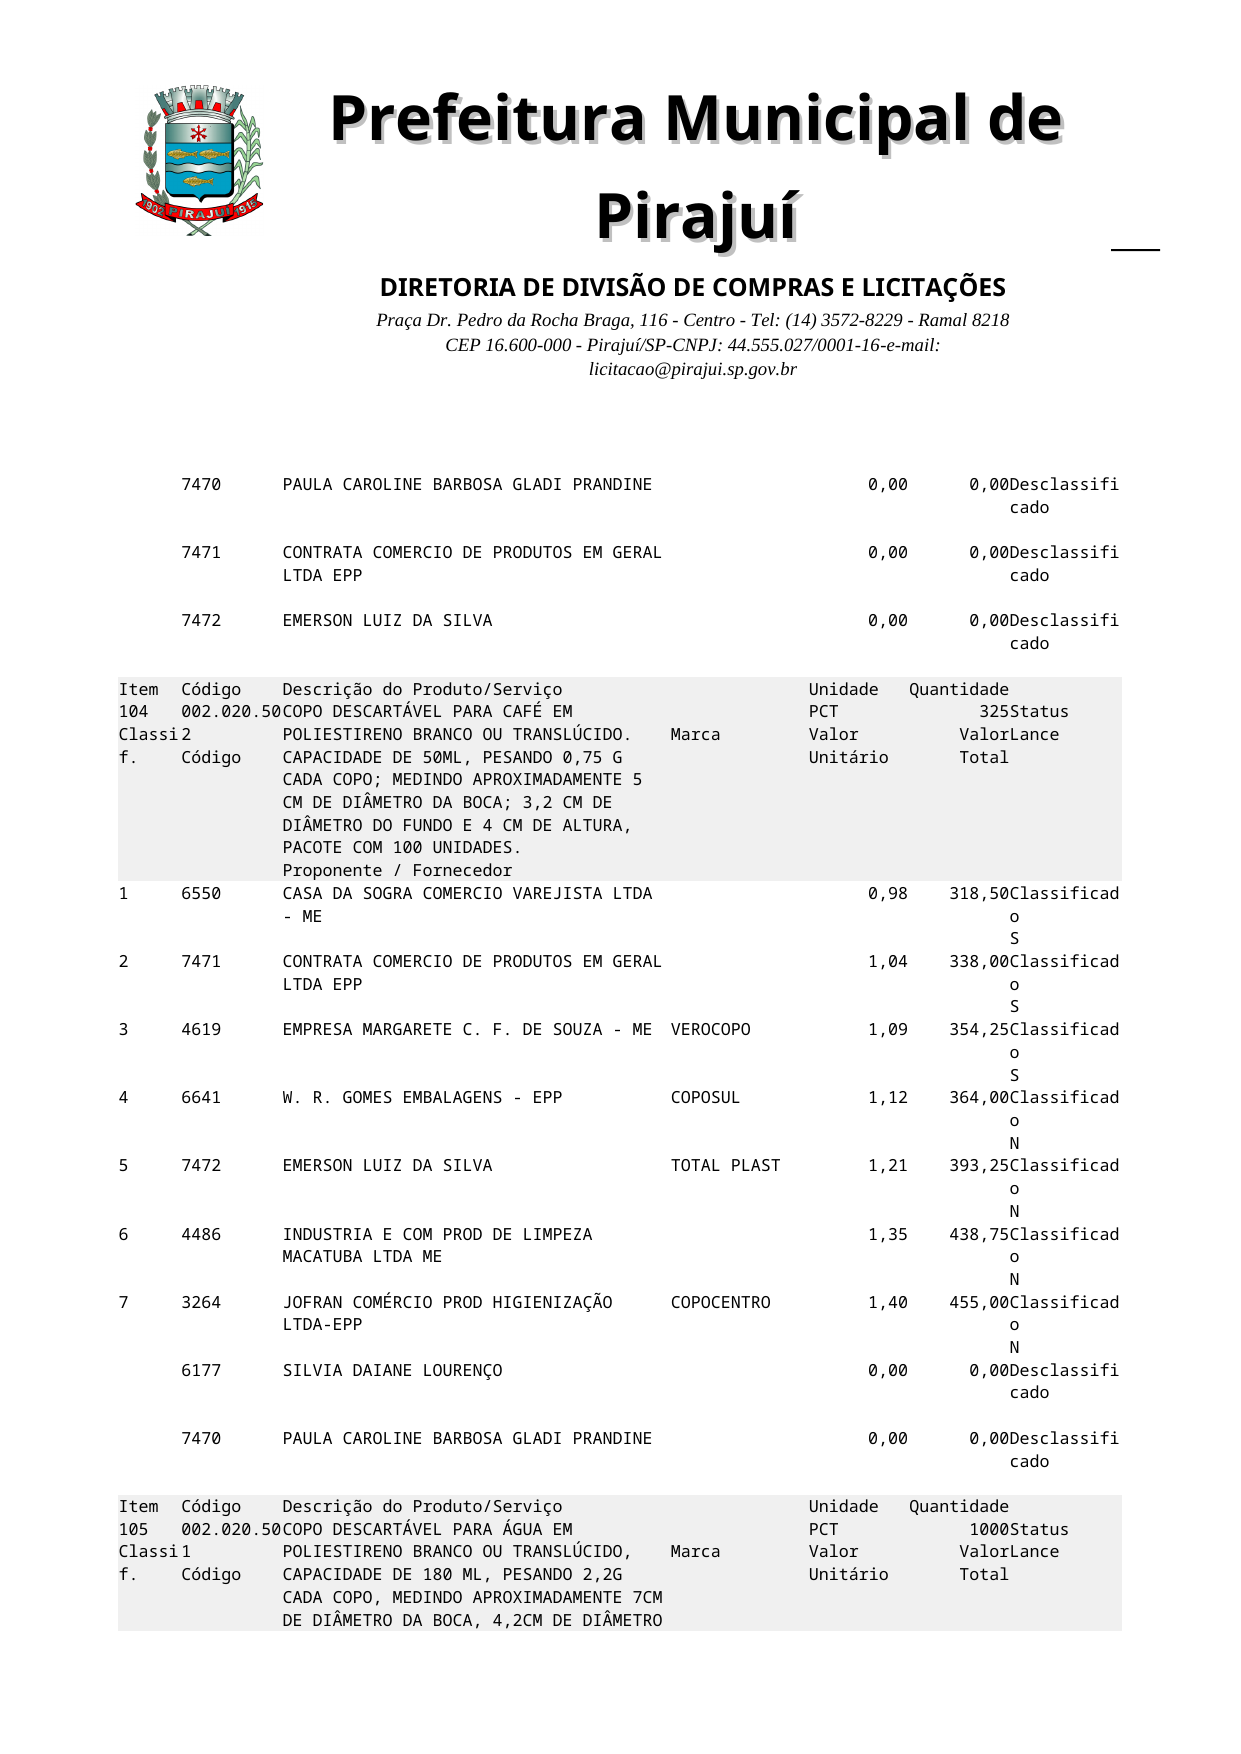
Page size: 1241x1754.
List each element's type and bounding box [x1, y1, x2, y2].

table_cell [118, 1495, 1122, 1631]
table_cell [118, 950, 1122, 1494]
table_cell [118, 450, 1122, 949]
picture [135, 85, 264, 236]
